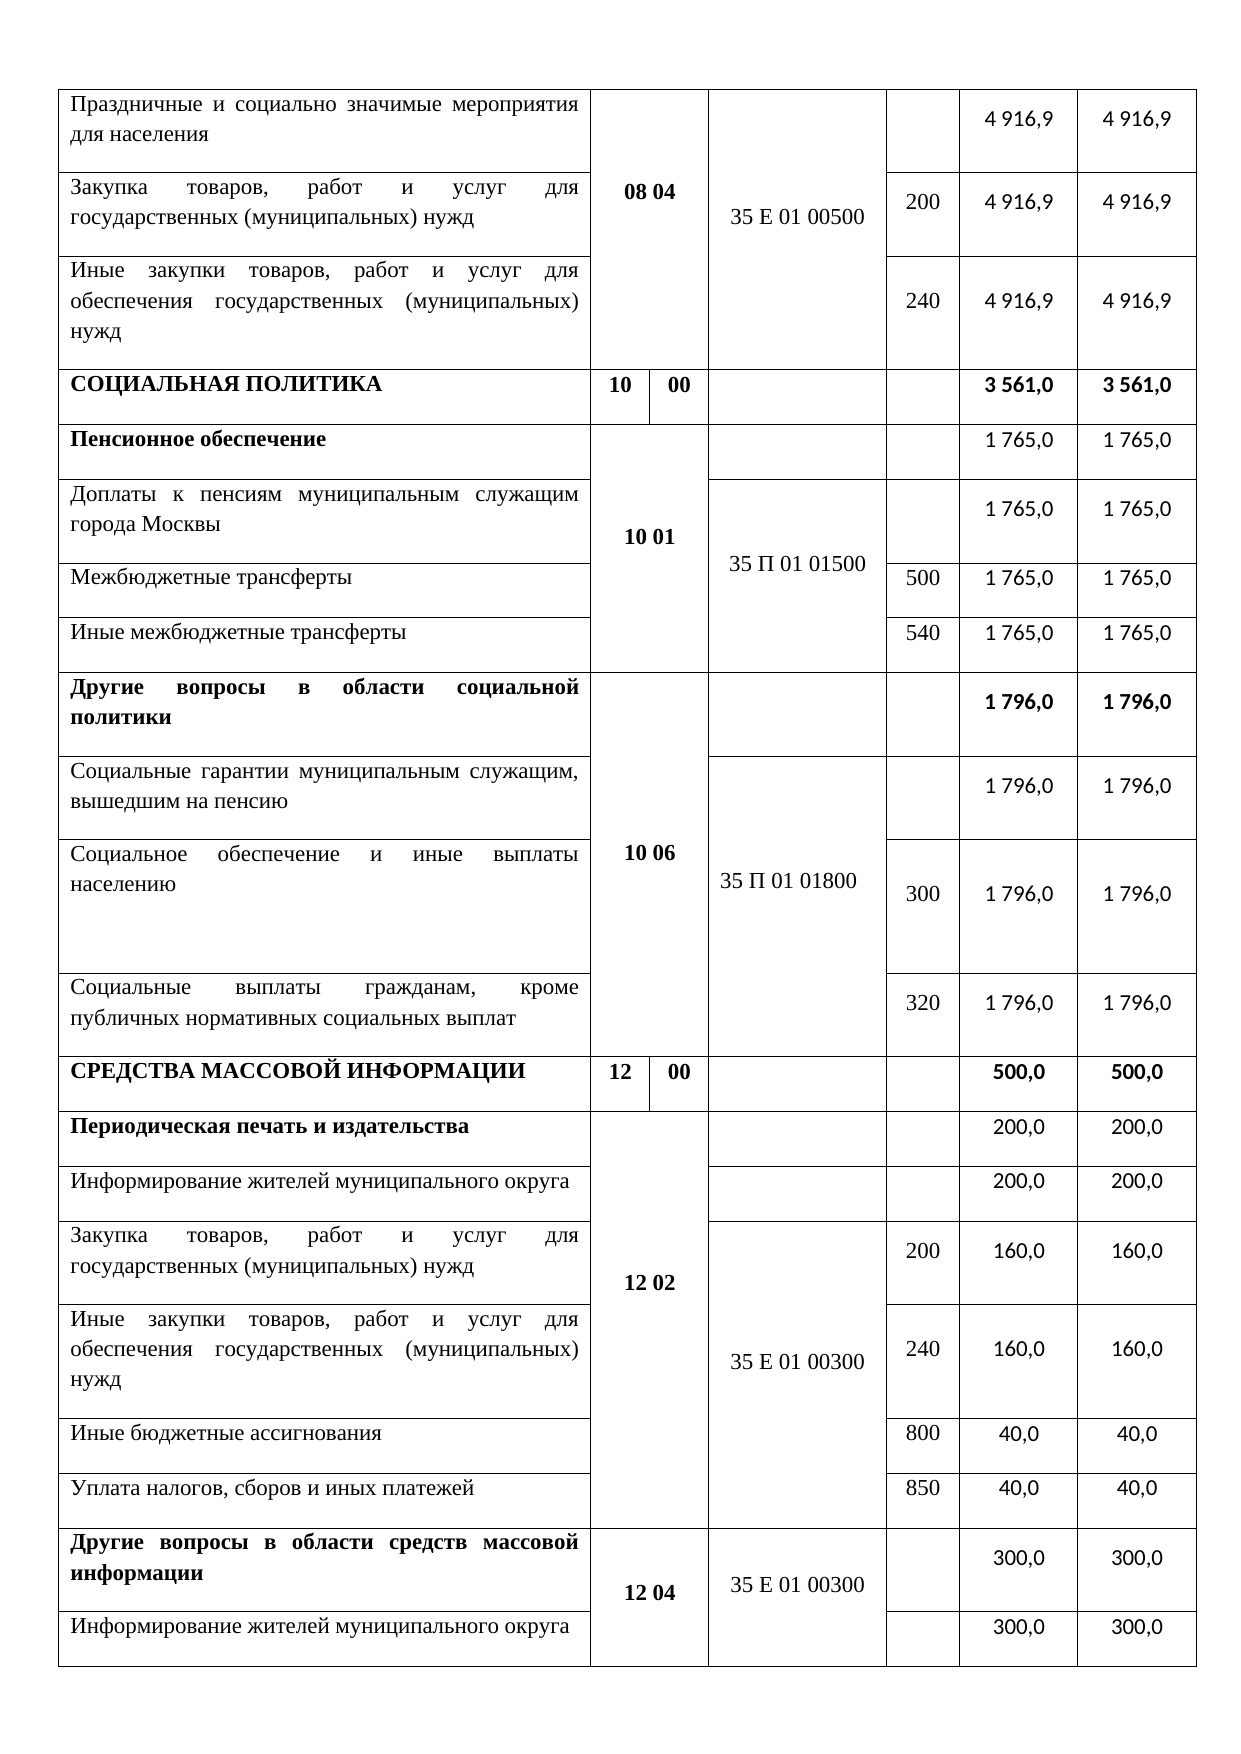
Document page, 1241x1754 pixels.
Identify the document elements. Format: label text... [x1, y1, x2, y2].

table_cell 40,0 [1078, 1474, 1196, 1527]
table_cell 12 04 [591, 1529, 708, 1666]
table_cell [887, 673, 959, 756]
table_cell 200,0 [960, 1112, 1077, 1166]
table_cell 4 916,9 [1078, 257, 1196, 369]
table_cell 35 П 01 01500 [709, 480, 886, 672]
table_cell 1 796,0 [960, 673, 1077, 756]
table_cell [887, 1112, 959, 1166]
table_cell [709, 370, 886, 424]
table_cell 1 765,0 [1078, 618, 1196, 672]
table_cell 1 796,0 [1078, 840, 1196, 972]
table_cell 3 561,0 [1078, 370, 1196, 424]
table_cell 40,0 [1078, 1419, 1196, 1472]
table_cell Иные закупки товаров, работ и услуг для обеспечения государственных (муниципальных) нужд [59, 257, 590, 369]
table_cell Доплаты к пенсиям муниципальным служащим города Москвы [59, 480, 590, 562]
table_cell 300 [887, 840, 959, 972]
table_cell [887, 90, 959, 172]
table_cell Иные бюджетные ассигнования [59, 1419, 590, 1472]
table_cell 160,0 [1078, 1222, 1196, 1304]
table_cell 1 765,0 [960, 425, 1077, 479]
table_cell 200,0 [1078, 1112, 1196, 1166]
table_cell 500,0 [960, 1057, 1077, 1111]
table_cell 200 [887, 1222, 959, 1304]
table_cell 800 [887, 1419, 959, 1472]
table_cell 200,0 [1078, 1167, 1196, 1221]
table_cell 300,0 [1078, 1612, 1196, 1666]
table_cell [887, 425, 959, 479]
table_cell 160,0 [960, 1305, 1077, 1418]
table_cell Пенсионное обеспечение [59, 425, 590, 479]
table_cell 12 02 [591, 1112, 708, 1527]
table_cell 240 [887, 257, 959, 369]
table_cell [709, 673, 886, 756]
table_cell [887, 1167, 959, 1221]
table_cell 160,0 [960, 1222, 1077, 1304]
table_cell 35 Е 01 00300 [709, 1529, 886, 1666]
table_cell 40,0 [960, 1419, 1077, 1472]
table_cell Межбюджетные трансферты [59, 564, 590, 617]
table_cell [887, 1612, 959, 1666]
table_cell Социальное обеспечение и иные выплаты населению [59, 840, 590, 972]
table_cell 4 916,9 [960, 173, 1077, 256]
table_cell 00 [650, 1057, 708, 1111]
table_cell 1 765,0 [960, 564, 1077, 617]
table_cell СРЕДСТВА МАССОВОЙ ИНФОРМАЦИИ [59, 1057, 590, 1111]
table_cell Иные межбюджетные трансферты [59, 618, 590, 672]
table_cell 1 796,0 [960, 840, 1077, 972]
table_cell Закупка товаров, работ и услуг для государственных (муниципальных) нужд [59, 173, 590, 256]
table_cell [887, 1529, 959, 1611]
table_cell 200,0 [960, 1167, 1077, 1221]
table_cell 12 [591, 1057, 649, 1111]
table_cell 1 796,0 [1078, 757, 1196, 839]
table_cell Праздничные и социально значимые мероприятия для населения [59, 90, 590, 172]
table_cell [887, 370, 959, 424]
table_cell 1 796,0 [1078, 974, 1196, 1056]
table_cell 40,0 [960, 1474, 1077, 1527]
table_cell Социальные выплаты гражданам, кроме публичных нормативных социальных выплат [59, 974, 590, 1056]
table_cell 1 765,0 [960, 480, 1077, 562]
table_cell 35 П 01 01800 [709, 757, 886, 1056]
table_cell 10 06 [591, 673, 708, 1056]
table_cell 35 Е 01 00300 [709, 1222, 886, 1527]
table_cell 3 561,0 [960, 370, 1077, 424]
table_cell 4 916,9 [960, 90, 1077, 172]
table_cell Социальные гарантии муниципальным служащим, вышедшим на пенсию [59, 757, 590, 839]
table_cell Иные закупки товаров, работ и услуг для обеспечения государственных (муниципальных) нужд [59, 1305, 590, 1418]
table_cell 35 Е 01 00500 [709, 90, 886, 369]
table_cell [709, 1112, 886, 1166]
table_cell [887, 757, 959, 839]
table_cell 300,0 [1078, 1529, 1196, 1611]
table_cell 1 796,0 [960, 974, 1077, 1056]
table_cell 1 796,0 [960, 757, 1077, 839]
table_cell 08 04 [591, 90, 708, 369]
table_cell 300,0 [960, 1529, 1077, 1611]
table_cell Периодическая печать и издательства [59, 1112, 590, 1166]
table_cell Другие вопросы в области социальной политики [59, 673, 590, 756]
table_cell Информирование жителей муниципального округа [59, 1612, 590, 1666]
table_cell 320 [887, 974, 959, 1056]
table_cell [709, 1057, 886, 1111]
table_cell 1 765,0 [960, 618, 1077, 672]
table_cell Уплата налогов, сборов и иных платежей [59, 1474, 590, 1527]
table_cell 1 765,0 [1078, 480, 1196, 562]
table_cell 4 916,9 [1078, 90, 1196, 172]
table_cell 4 916,9 [1078, 173, 1196, 256]
table_cell [887, 1057, 959, 1111]
table_cell 300,0 [960, 1612, 1077, 1666]
table_cell СОЦИАЛЬНАЯ ПОЛИТИКА [59, 370, 590, 424]
table_cell 1 765,0 [1078, 425, 1196, 479]
table_cell 160,0 [1078, 1305, 1196, 1418]
table_cell Другие вопросы в области средств массовой информации [59, 1529, 590, 1611]
table_cell 1 796,0 [1078, 673, 1196, 756]
table_cell 1 765,0 [1078, 564, 1196, 617]
table_cell 540 [887, 618, 959, 672]
table_cell [887, 480, 959, 562]
table_cell 500,0 [1078, 1057, 1196, 1111]
table_cell 240 [887, 1305, 959, 1418]
table_cell 00 [650, 370, 708, 424]
table_cell 200 [887, 173, 959, 256]
table_cell Информирование жителей муниципального округа [59, 1167, 590, 1221]
table_cell 4 916,9 [960, 257, 1077, 369]
table_cell 10 01 [591, 425, 708, 672]
table_cell [709, 425, 886, 479]
table_cell Закупка товаров, работ и услуг для государственных (муниципальных) нужд [59, 1222, 590, 1304]
table_cell [709, 1167, 886, 1221]
table_cell 850 [887, 1474, 959, 1527]
table_cell 10 [591, 370, 649, 424]
table_cell 500 [887, 564, 959, 617]
